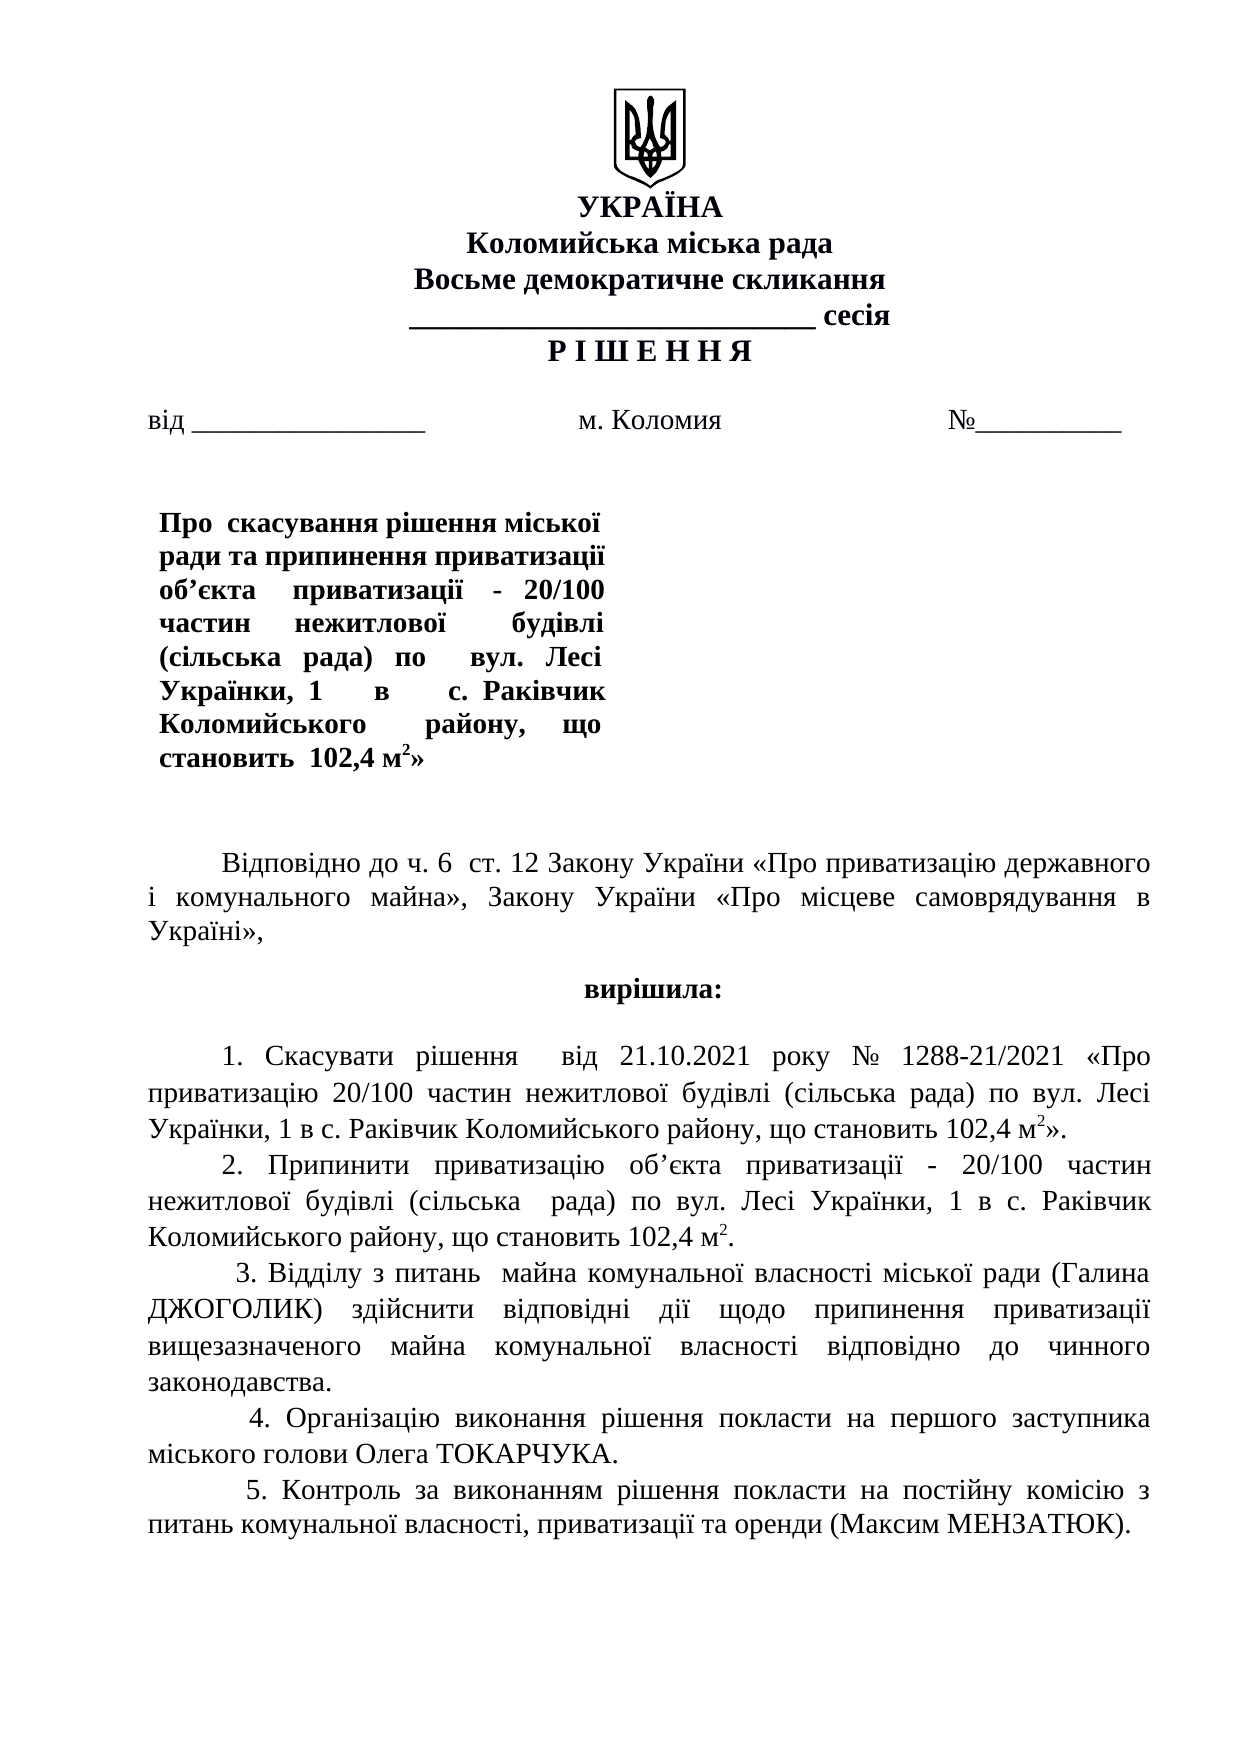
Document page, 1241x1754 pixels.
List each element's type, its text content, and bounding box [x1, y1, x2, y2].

text 2. Припинити приватизацію об’єкта приватизації - 20/100 частин нежитлової будівлі (сільська рада) по вул. Лесі Українки, 1 в с. Раківчик Коломийського району, що становить 102,4 м2. [148, 1147, 1152, 1253]
text від ________________ м. Коломия №__________ [148, 402, 1152, 435]
text Відповідно до ч. 6 ст. 12 Закону України «Про приватизацію державного і комунального майна», Закону України «Про місцеве самоврядування в Україні», [148, 846, 1152, 946]
text УКРАЇНА [148, 188, 1152, 224]
text вирішила: [148, 971, 1152, 1005]
text 4. Організацію виконання рішення покласти на першого заступника міського голови Олега ТОКАРЧУКА. [148, 1400, 1152, 1470]
text 5. Контроль за виконанням рішення покласти на постійну комісію з питань комунальної власності, приватизації та оренди (Максим МЕНЗАТЮК). [148, 1472, 1152, 1539]
text Восьме демократичне скликання [148, 260, 1152, 296]
table_header Про скасування рішення міської ради та припинення приватизації об’єкта приватизації - 20/100 частин нежитлової будівлі (сільська рада) по вул. Лесі Українки, 1 в с. Раківчик Коломийського району, що становить 102,4 м2» [148, 505, 629, 773]
text 3. Відділу з питань майна комунальної власності міської ради (Галина ДЖОГОЛИК) здійснити відповідні дії щодо припинення приватизації вищезазначеного майна комунальної власності відповідно до чинного законодавства. [148, 1255, 1152, 1397]
text 1. Скасувати рішення від 21.10.2021 року № 1288-21/2021 «Про приватизацію 20/100 частин нежитлової будівлі (сільська рада) по вул. Лесі Українки, 1 в с. Раківчик Коломийського району, що становить 102,4 м2». [148, 1038, 1152, 1144]
text __________________________ сесія [148, 296, 1152, 332]
text Р І Ш Е Н Н Я [148, 332, 1152, 368]
text Коломийська міська рада [148, 224, 1152, 260]
